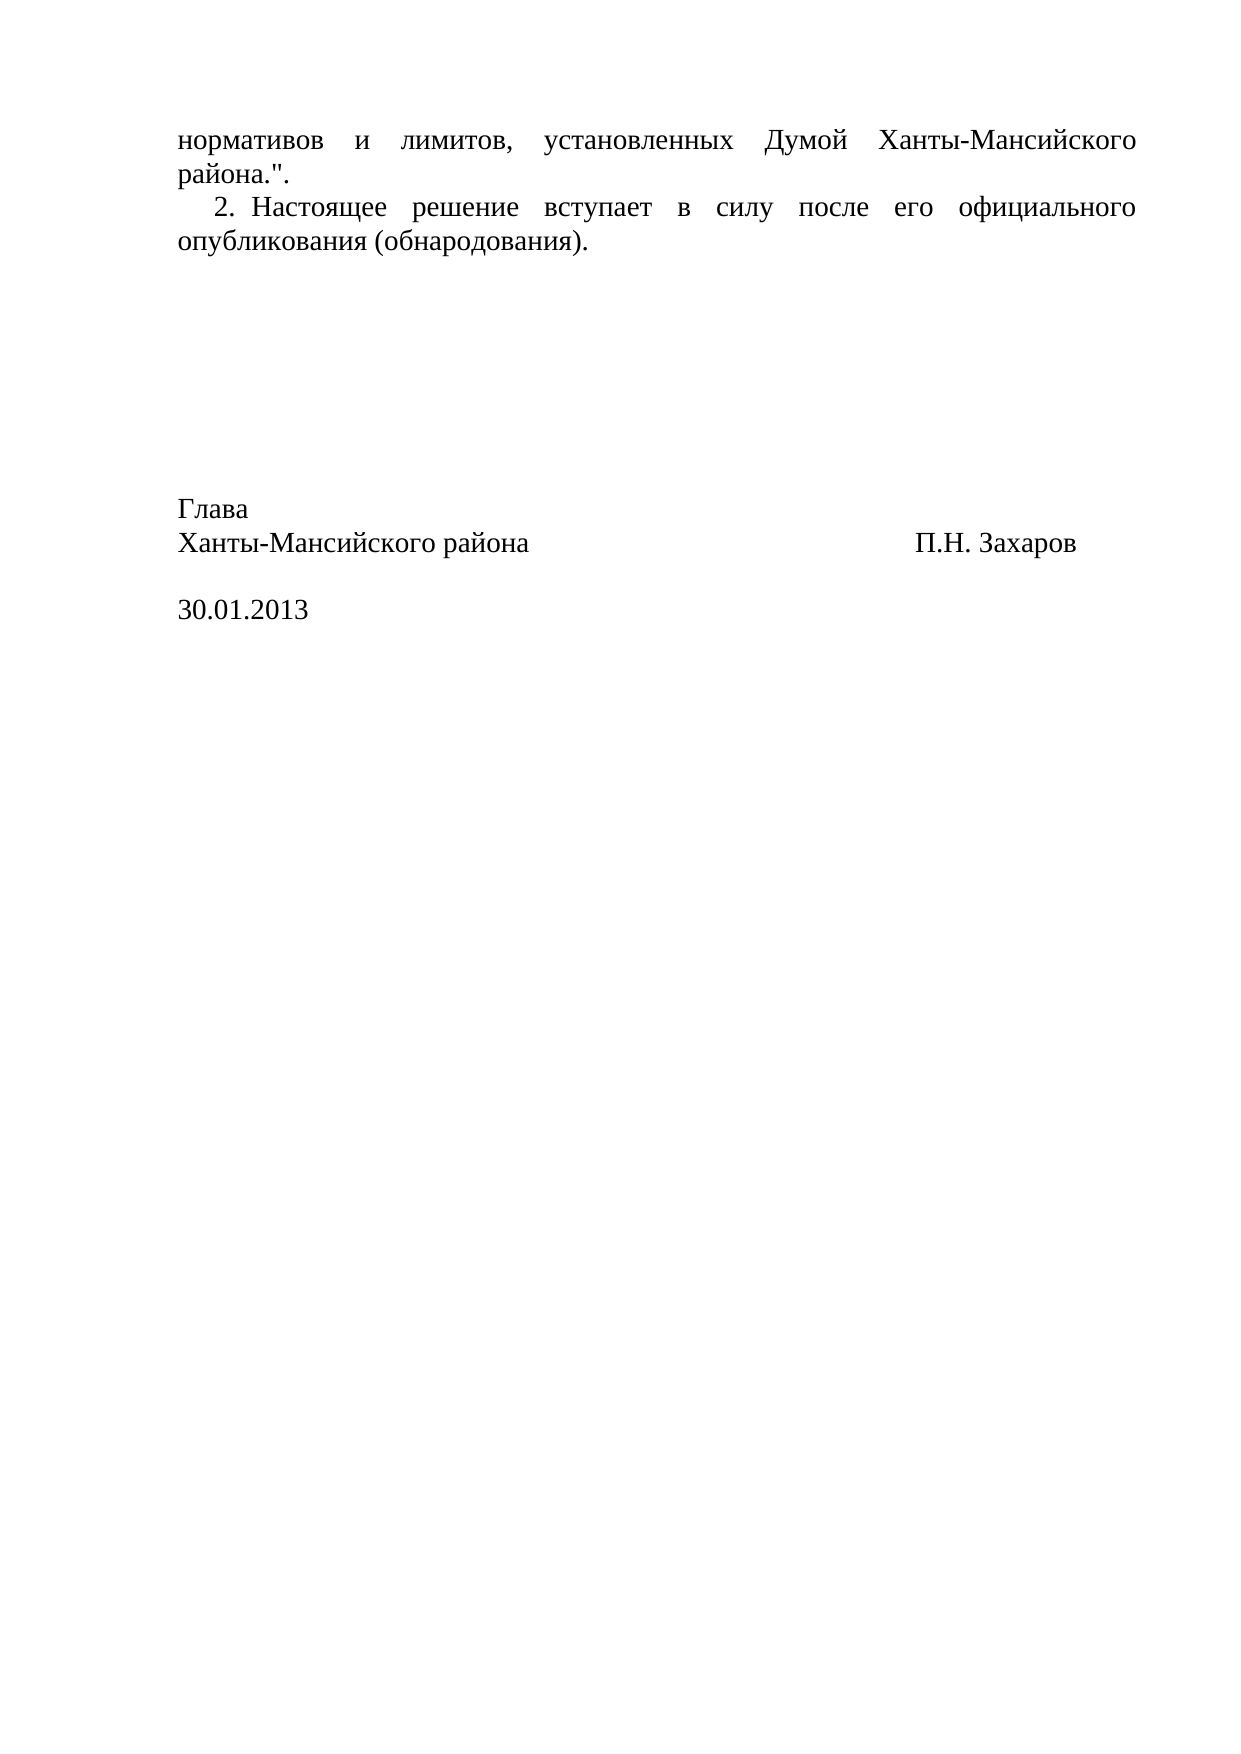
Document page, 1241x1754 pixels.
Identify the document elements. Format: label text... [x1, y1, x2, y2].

list Настоящее решение вступает в силу после его официального опубликования (обнародования). [177, 189, 1137, 256]
text Глава [177, 491, 1137, 525]
text Ханты-Мансийского района П.Н. Захаров [177, 525, 1137, 558]
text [177, 122, 1137, 189]
text 30.01.2013 [177, 592, 1137, 625]
